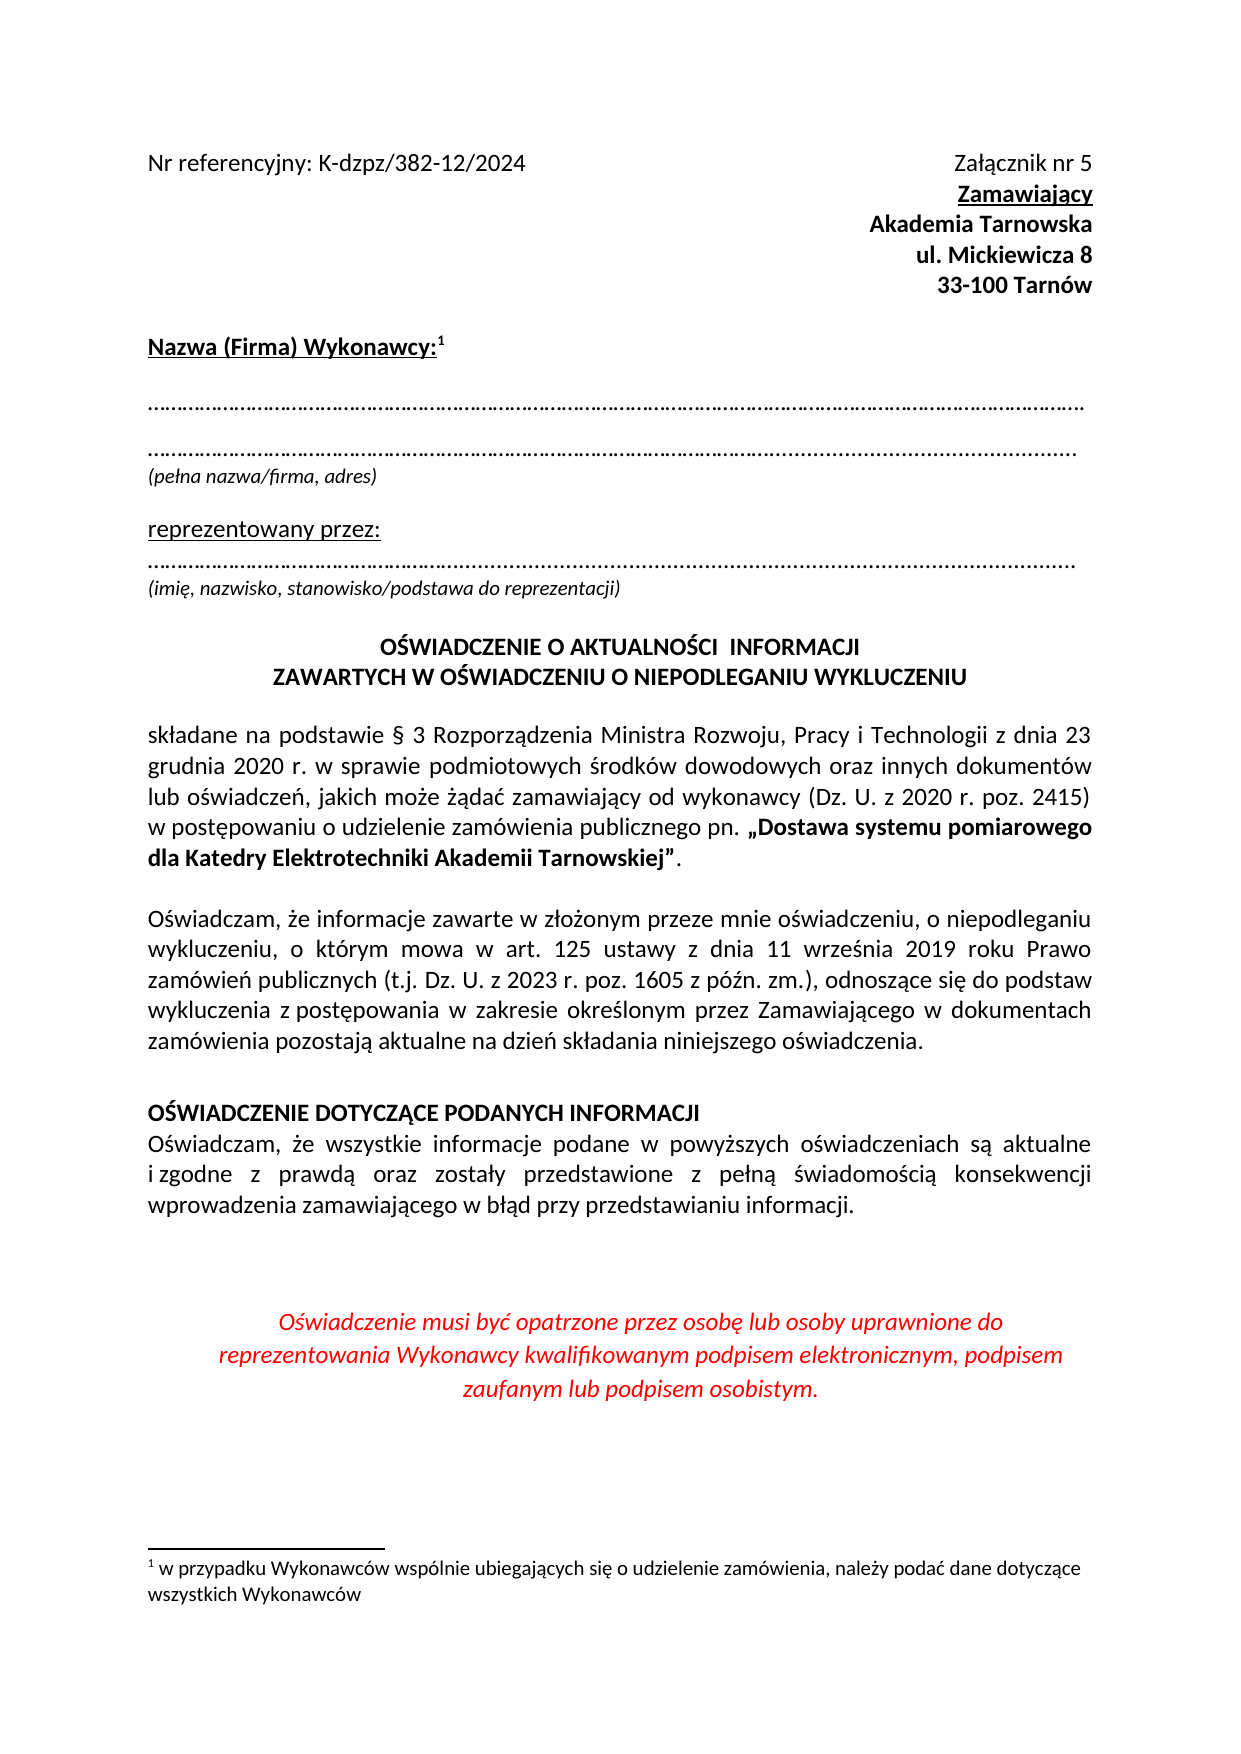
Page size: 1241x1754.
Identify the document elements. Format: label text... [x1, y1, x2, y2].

text (imię, nazwisko, stanowisko/podstawa do reprezentacji) [148, 575, 783, 600]
text ………………………………………………………………………………………………................................................. [148, 432, 1093, 463]
text 33-100 Tarnów [664, 270, 1093, 300]
text reprezentowany przez: [148, 514, 1093, 544]
text Nazwa (Firma) Wykonawcy: [148, 331, 1093, 361]
text (pełna nazwa/firma, adres) [148, 463, 1078, 488]
text Oświadczenie musi być opatrzone przez osobę lub osoby uprawnione do reprezentowania Wykonawcy kwalifikowanym podpisem elektronicznym, podpisem zaufanym lub podpisem osobistym. [192, 1306, 1092, 1404]
text OŚWIADCZENIE O AKTUALNOŚCI INFORMACJI [103, 631, 1093, 661]
text Zamawiający [885, 178, 1093, 209]
text ……………………………………………….................................................................................................. [148, 544, 1093, 575]
text ul. Mickiewicza 8 [664, 239, 1093, 270]
text Oświadczam, że wszystkie informacje podane w powyższych oświadczeniach są aktualne i zgodne z prawdą oraz zostały przedstawione z pełną świadomością konsekwencji wprowadzenia zamawiającego w błąd przy przedstawianiu informacji. [148, 1128, 1093, 1219]
text OŚWIADCZENIE DOTYCZĄCE PODANYCH INFORMACJI [148, 1097, 1093, 1128]
text Akademia Tarnowska [148, 209, 1093, 239]
text Oświadczam, że informacje zawarte w złożonym przeze mnie oświadczeniu, o niepodleganiu wykluczeniu, o którym mowa w art. 125 ustawy z dnia 11 września 2019 roku Prawo zamówień publicznych (t.j. Dz. U. z 2023 r. poz. 1605 z późn. zm.), odnoszące się do podstaw wykluczenia z postępowania w zakresie określonym przez Zamawiającego w dokumentach zamówienia pozostają aktualne na dzień składania niniejszego oświadczenia. [148, 903, 1093, 1055]
text ZAWARTYCH W OŚWIADCZENIU O NIEPODLEGANIU WYKLUCZENIU [103, 661, 1093, 692]
text Nr referencyjny: K-dzpz/382-12/2024 Załącznik nr 5 [148, 148, 1093, 178]
text ………………………………………………………………………………………………………………………………………………. [148, 387, 1093, 417]
text składane na podstawie § 3 Rozporządzenia Ministra Rozwoju, Pracy i Technologii z dnia 23 grudnia 2020 r. w sprawie podmiotowych środków dowodowych oraz innych dokumentów lub oświadczeń, jakich może żądać zamawiający od wykonawcy (Dz. U. z 2020 r. poz. 2415) w postępowaniu o udzielenie zamówienia publicznego pn. „Dostawa systemu pomiarowego dla Katedry Elektrotechniki Akademii Tarnowskiej”. [148, 720, 1093, 872]
